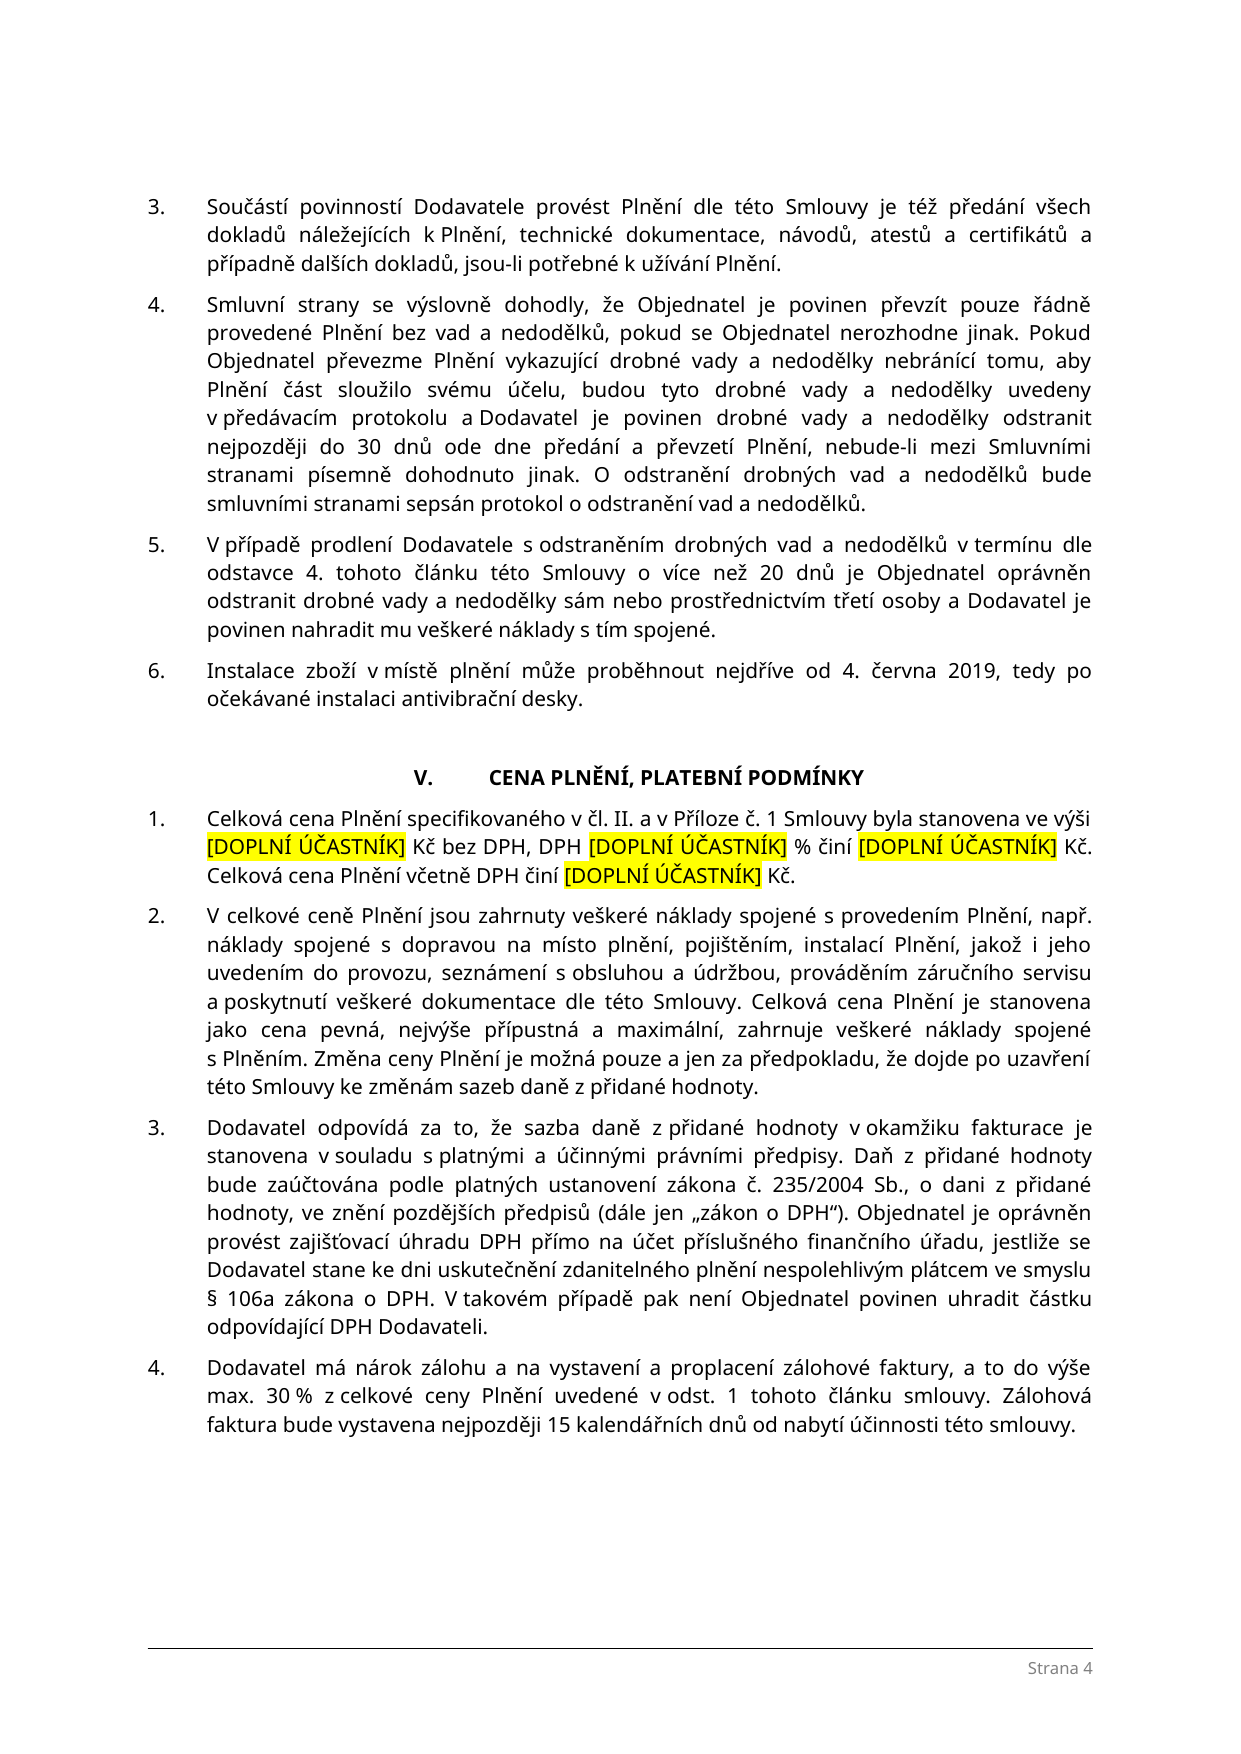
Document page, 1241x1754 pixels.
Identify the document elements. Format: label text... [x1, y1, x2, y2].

list Dodavatel odpovídá za to, že sazba daně z přidané hodnoty v okamžiku fakturace je stanovena v souladu s platnými a účinnými právními předpisy. Daň z přidané hodnoty bude zaúčtována podle platných ustanovení zákona č. 235/2004 Sb., o dani z přidané hodnoty, ve znění pozdějších předpisů (dále jen „zákon o DPH“). Objednatel je oprávněn provést zajišťovací úhradu DPH přímo na účet příslušného finančního úřadu, jestliže se Dodavatel stane ke dni uskutečnění zdanitelného plnění nespolehlivým plátcem ve smyslu § 106a zákona o DPH. V takovém případě pak není Objednatel povinen uhradit částku odpovídající DPH Dodavateli. [148, 1113, 1093, 1341]
list Smluvní strany se výslovně dohodly, že Objednatel je povinen převzít pouze řádně provedené Plnění bez vad a nedodělků, pokud se Objednatel nerozhodne jinak. Pokud Objednatel převezme Plnění vykazující drobné vady a nedodělky nebránící tomu, aby Plnění část sloužilo svému účelu, budou tyto drobné vady a nedodělky uvedeny v předávacím protokolu a Dodavatel je povinen drobné vady a nedodělky odstranit nejpozději do 30 dnů ode dne předání a převzetí Plnění, nebude-li mezi Smluvními stranami písemně dohodnuto jinak. O odstranění drobných vad a nedodělků bude smluvními stranami sepsán protokol o odstranění vad a nedodělků. [148, 290, 1093, 517]
list CENA PLNĚNÍ, PLATEBNÍ PODMÍNKY [185, 763, 1093, 791]
list Součástí povinností Dodavatele provést Plnění dle této Smlouvy je též předání všech dokladů náležejících k Plnění, technické dokumentace, návodů, atestů a certifikátů a případně dalších dokladů, jsou-li potřebné k užívání Plnění. [148, 192, 1093, 277]
list Celková cena Plnění specifikovaného v čl. II. a v Příloze č. 1 Smlouvy byla stanovena ve výši Kč bez DPH, DPH % činí Kč. Celková cena Plnění včetně DPH činí Kč. [148, 804, 1093, 889]
list Instalace zboží v místě plnění může proběhnout nejdříve od 4. června 2019, tedy po očekávané instalaci antivibrační desky. [148, 656, 1093, 713]
list V celkové ceně Plnění jsou zahrnuty veškeré náklady spojené s provedením Plnění, např. náklady spojené s dopravou na místo plnění, pojištěním, instalací Plnění, jakož i jeho uvedením do provozu, seznámení s obsluhou a údržbou, prováděním záručního servisu a poskytnutí veškeré dokumentace dle této Smlouvy. Celková cena Plnění je stanovena jako cena pevná, nejvýše přípustná a maximální, zahrnuje veškeré náklady spojené s Plněním. Změna ceny Plnění je možná pouze a jen za předpokladu, že dojde po uzavření této Smlouvy ke změnám sazeb daně z přidané hodnoty. [148, 902, 1093, 1101]
list Dodavatel má nárok zálohu a na vystavení a proplacení zálohové faktury, a to do výše max. 30 % z celkové ceny Plnění uvedené v odst. 1 tohoto článku smlouvy. Zálohová faktura bude vystavena nejpozději 15 kalendářních dnů od nabytí účinnosti této smlouvy. [148, 1353, 1093, 1438]
list V případě prodlení Dodavatele s odstraněním drobných vad a nedodělků v termínu dle odstavce 4. tohoto článku této Smlouvy o více než 20 dnů je Objednatel oprávněn odstranit drobné vady a nedodělky sám nebo prostřednictvím třetí osoby a Dodavatel je povinen nahradit mu veškeré náklady s tím spojené. [148, 530, 1093, 643]
